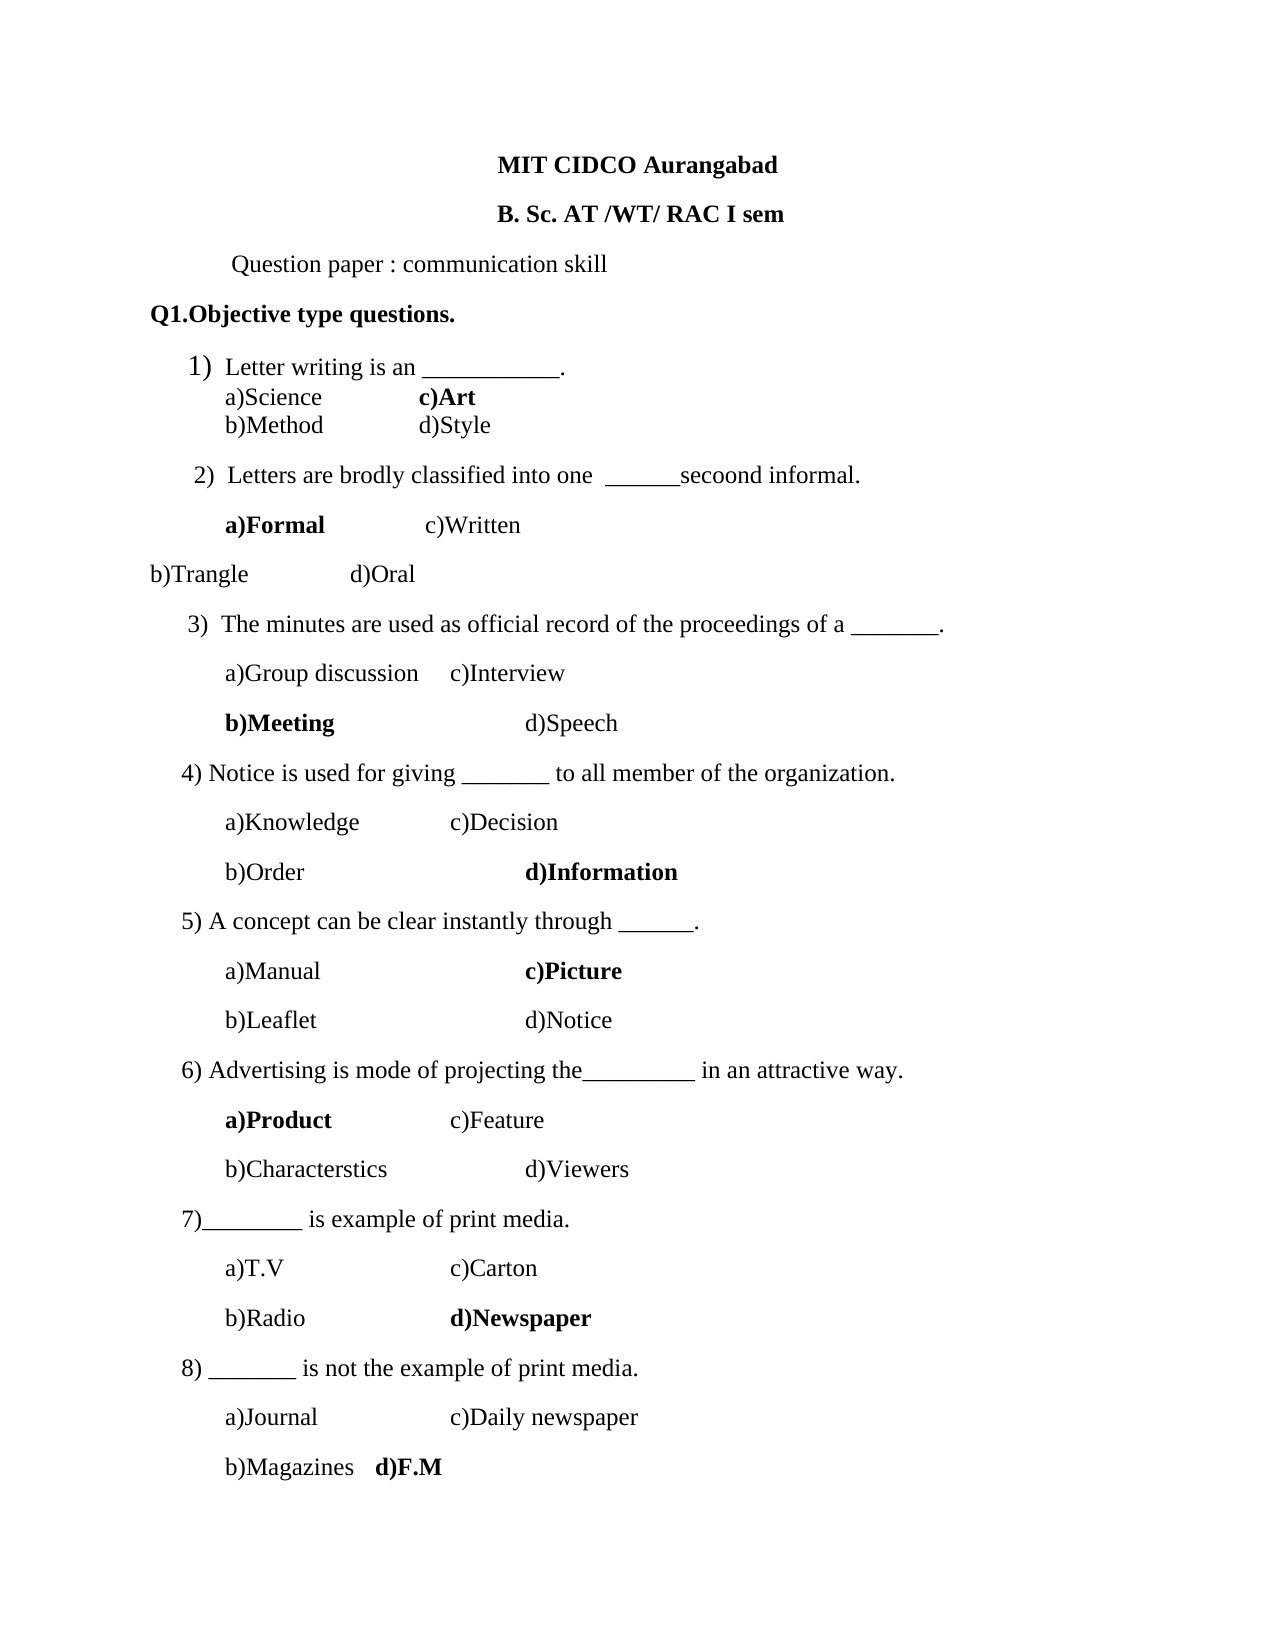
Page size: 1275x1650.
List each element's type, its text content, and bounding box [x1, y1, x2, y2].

text 4) Notice is used for giving _______ to all member of the organization. [150, 758, 1125, 786]
text Question paper : communication skill [150, 249, 1125, 278]
text b)Radio d)Newspaper [150, 1303, 1125, 1332]
text b)Order d)Information [150, 857, 1125, 886]
text 2) Letters are brodly classified into one ______secoond informal. [150, 460, 1125, 489]
text a)Group discussion c)Interview [150, 658, 1125, 687]
text 8) _______ is not the example of print media. [150, 1353, 1125, 1381]
text 3) The minutes are used as official record of the proceedings of a _______. [150, 609, 1125, 638]
text B. Sc. AT /WT/ RAC I sem [150, 199, 1125, 228]
text b)Trangle d)Oral [150, 559, 1125, 588]
text a)Manual c)Picture [150, 956, 1125, 985]
text 7)________ is example of print media. [150, 1204, 1125, 1233]
list b)Method d)Style [225, 411, 1125, 439]
text b)Meeting d)Speech [150, 708, 1125, 737]
text MIT CIDCO Aurangabad [150, 150, 1125, 179]
text a)Formal c)Written [150, 510, 1125, 538]
list a)Science c)Art [225, 382, 1125, 411]
text Q1.Objective type questions. [150, 299, 1125, 327]
text 5) A concept can be clear instantly through ______. [150, 906, 1125, 935]
text a)Product c)Feature [150, 1105, 1125, 1133]
text b)Leaflet d)Notice [150, 1006, 1125, 1034]
text 6) Advertising is mode of projecting the_________ in an attractive way. [150, 1055, 1125, 1084]
text a)T.V c)Carton [150, 1253, 1125, 1282]
text b)Characterstics d)Viewers [150, 1154, 1125, 1183]
list Letter writing is an ___________. [187, 348, 1125, 382]
text a)Journal c)Daily newspaper [150, 1402, 1125, 1431]
text a)Knowledge c)Decision [150, 807, 1125, 836]
text b)Magazines d)F.M [150, 1452, 1125, 1481]
